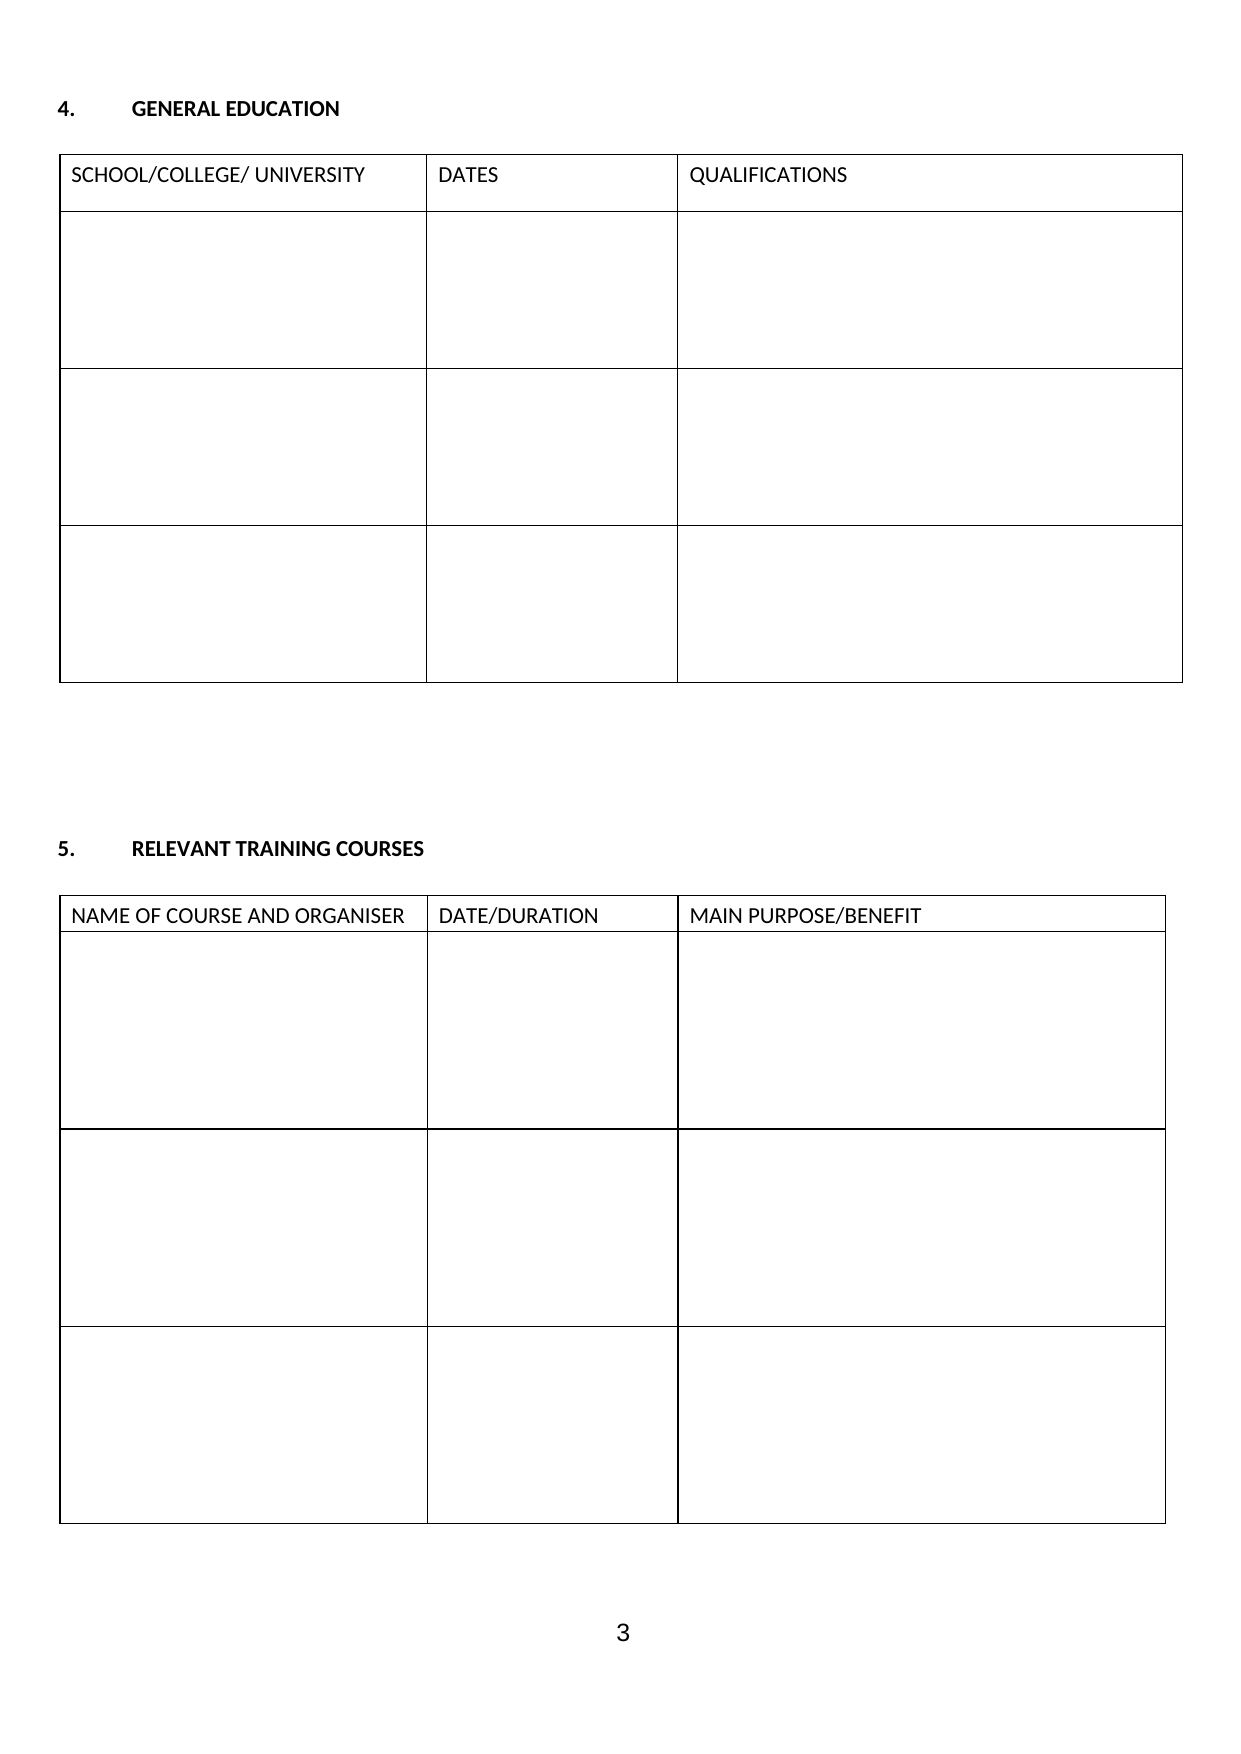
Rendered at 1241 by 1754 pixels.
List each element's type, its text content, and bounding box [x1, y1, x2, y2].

table_cell [428, 1130, 677, 1326]
table_cell [428, 1327, 677, 1523]
table_header MAIN PURPOSE/BENEFIT [679, 896, 1165, 931]
table_cell [678, 212, 1182, 368]
table_cell [427, 526, 677, 682]
table_cell [61, 1130, 427, 1326]
table_cell [427, 369, 677, 525]
table_cell [61, 1327, 427, 1523]
table_cell [679, 1130, 1165, 1326]
table_header NAME OF COURSE AND ORGANISER [61, 896, 427, 931]
table_header DATES [427, 155, 677, 211]
table_header QUALIFICATIONS [678, 155, 1182, 211]
table_cell [428, 932, 677, 1128]
table_cell [678, 526, 1182, 682]
table_header DATE/DURATION [428, 896, 677, 931]
table_header SCHOOL/COLLEGE/ UNIVERSITY [61, 155, 426, 211]
table_cell [679, 932, 1165, 1128]
subtitle 4. GENERAL EDUCATION [57, 94, 1181, 122]
subtitle 5. RELEVANT TRAINING COURSES [57, 834, 1181, 862]
table_cell [679, 1327, 1165, 1523]
table_cell [61, 212, 426, 368]
table_cell [61, 526, 426, 682]
table_cell [61, 369, 426, 525]
table_cell [61, 932, 427, 1128]
table_cell [678, 369, 1182, 525]
table_cell [427, 212, 677, 368]
